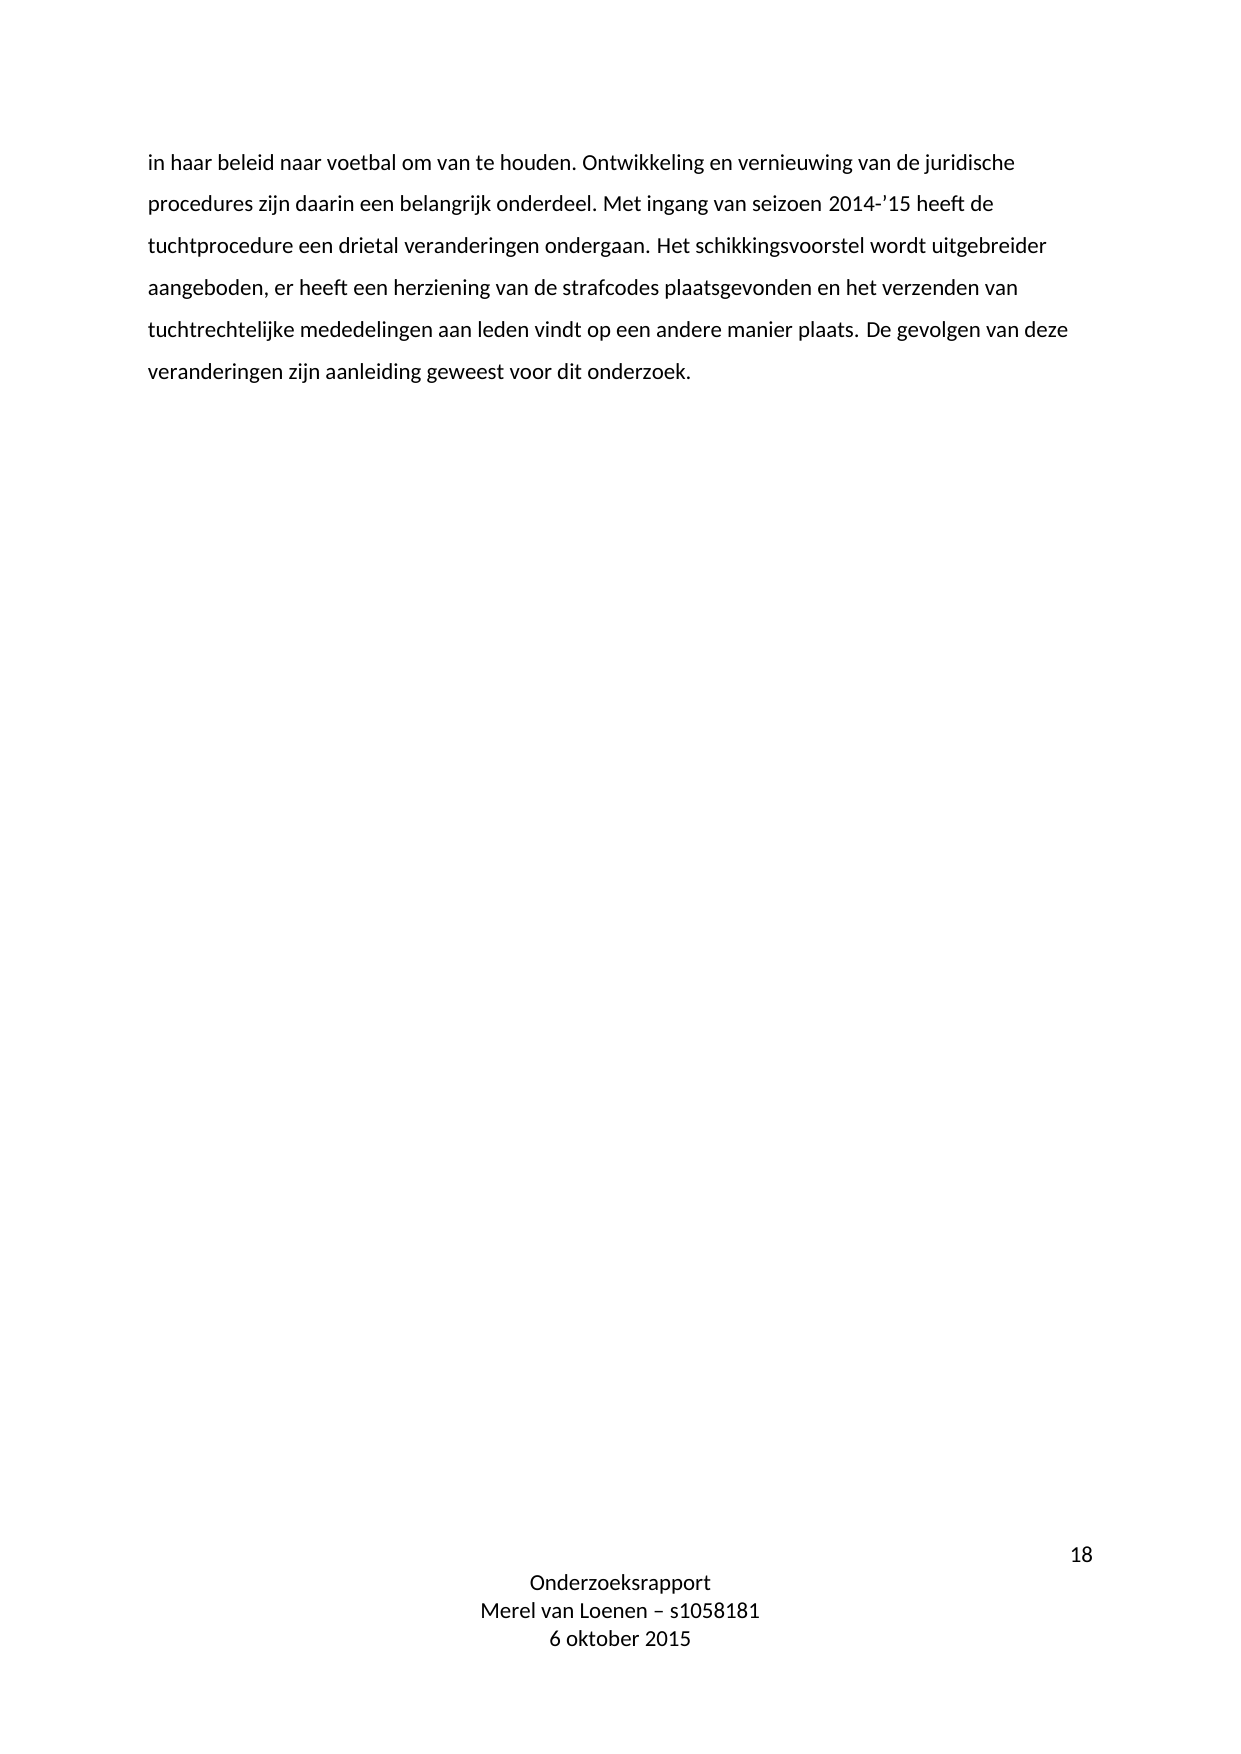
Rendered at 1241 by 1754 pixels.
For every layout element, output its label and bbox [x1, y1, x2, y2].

text [148, 148, 1093, 386]
